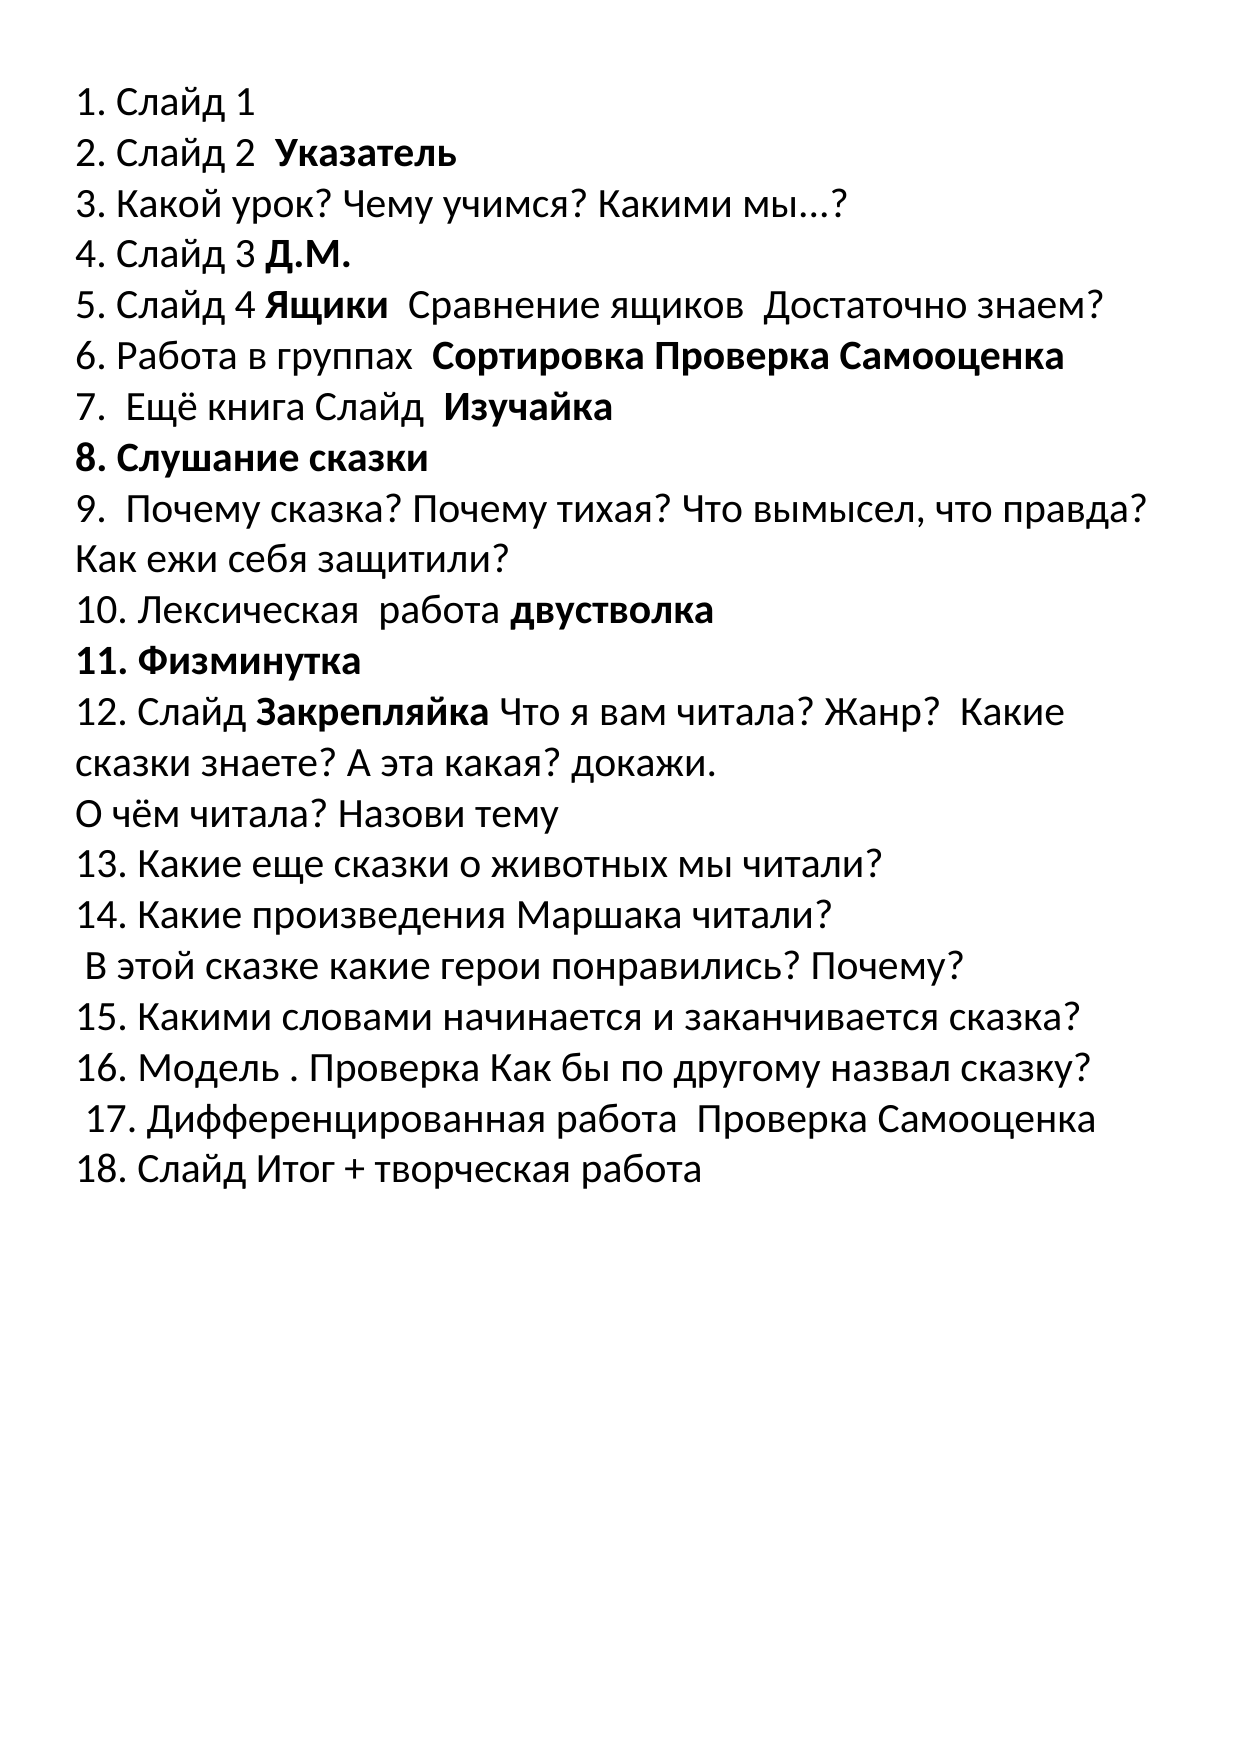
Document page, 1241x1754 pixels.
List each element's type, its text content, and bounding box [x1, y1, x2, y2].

text В этой сказке какие герои понравились? Почему? [75, 939, 1165, 990]
text 6. Работа в группах Сортировка Проверка Самооценка [75, 329, 1165, 380]
text 3. Какой урок? Чему учимся? Какими мы...? [75, 177, 1165, 227]
text 7. Ещё книга Слайд Изучайка [75, 380, 1165, 431]
text 12. Слайд Закрепляйка Что я вам читала? Жанр? Какие сказки знаете? А эта какая? докажи. [75, 685, 1165, 787]
text 17. Дифференцированная работа Проверка Самооценка [75, 1092, 1165, 1142]
text 2. Слайд 2 Указатель [75, 126, 1165, 177]
text 4. Слайд 3 Д.М. [75, 227, 1165, 278]
text 13. Какие еще сказки о животных мы читали? [75, 837, 1165, 888]
text 11. Физминутка [75, 634, 1165, 685]
text 15. Какими словами начинается и заканчивается сказка? [75, 990, 1165, 1041]
text 16. Модель . Проверка Как бы по другому назвал сказку? [75, 1041, 1165, 1092]
text О чём читала? Назови тему [75, 787, 1165, 837]
text 14. Какие произведения Маршака читали? [75, 888, 1165, 939]
text 8. Слушание сказки [75, 431, 1165, 482]
text 5. Слайд 4 Ящики Сравнение ящиков Достаточно знаем? [75, 278, 1165, 329]
text 18. Слайд Итог + творческая работа [75, 1142, 1165, 1193]
text 1. Слайд 1 [75, 75, 1165, 126]
text 10. Лексическая работа двустволка [75, 583, 1165, 634]
text 9. Почему сказка? Почему тихая? Что вымысел, что правда? Как ежи себя защитили? [75, 482, 1165, 583]
